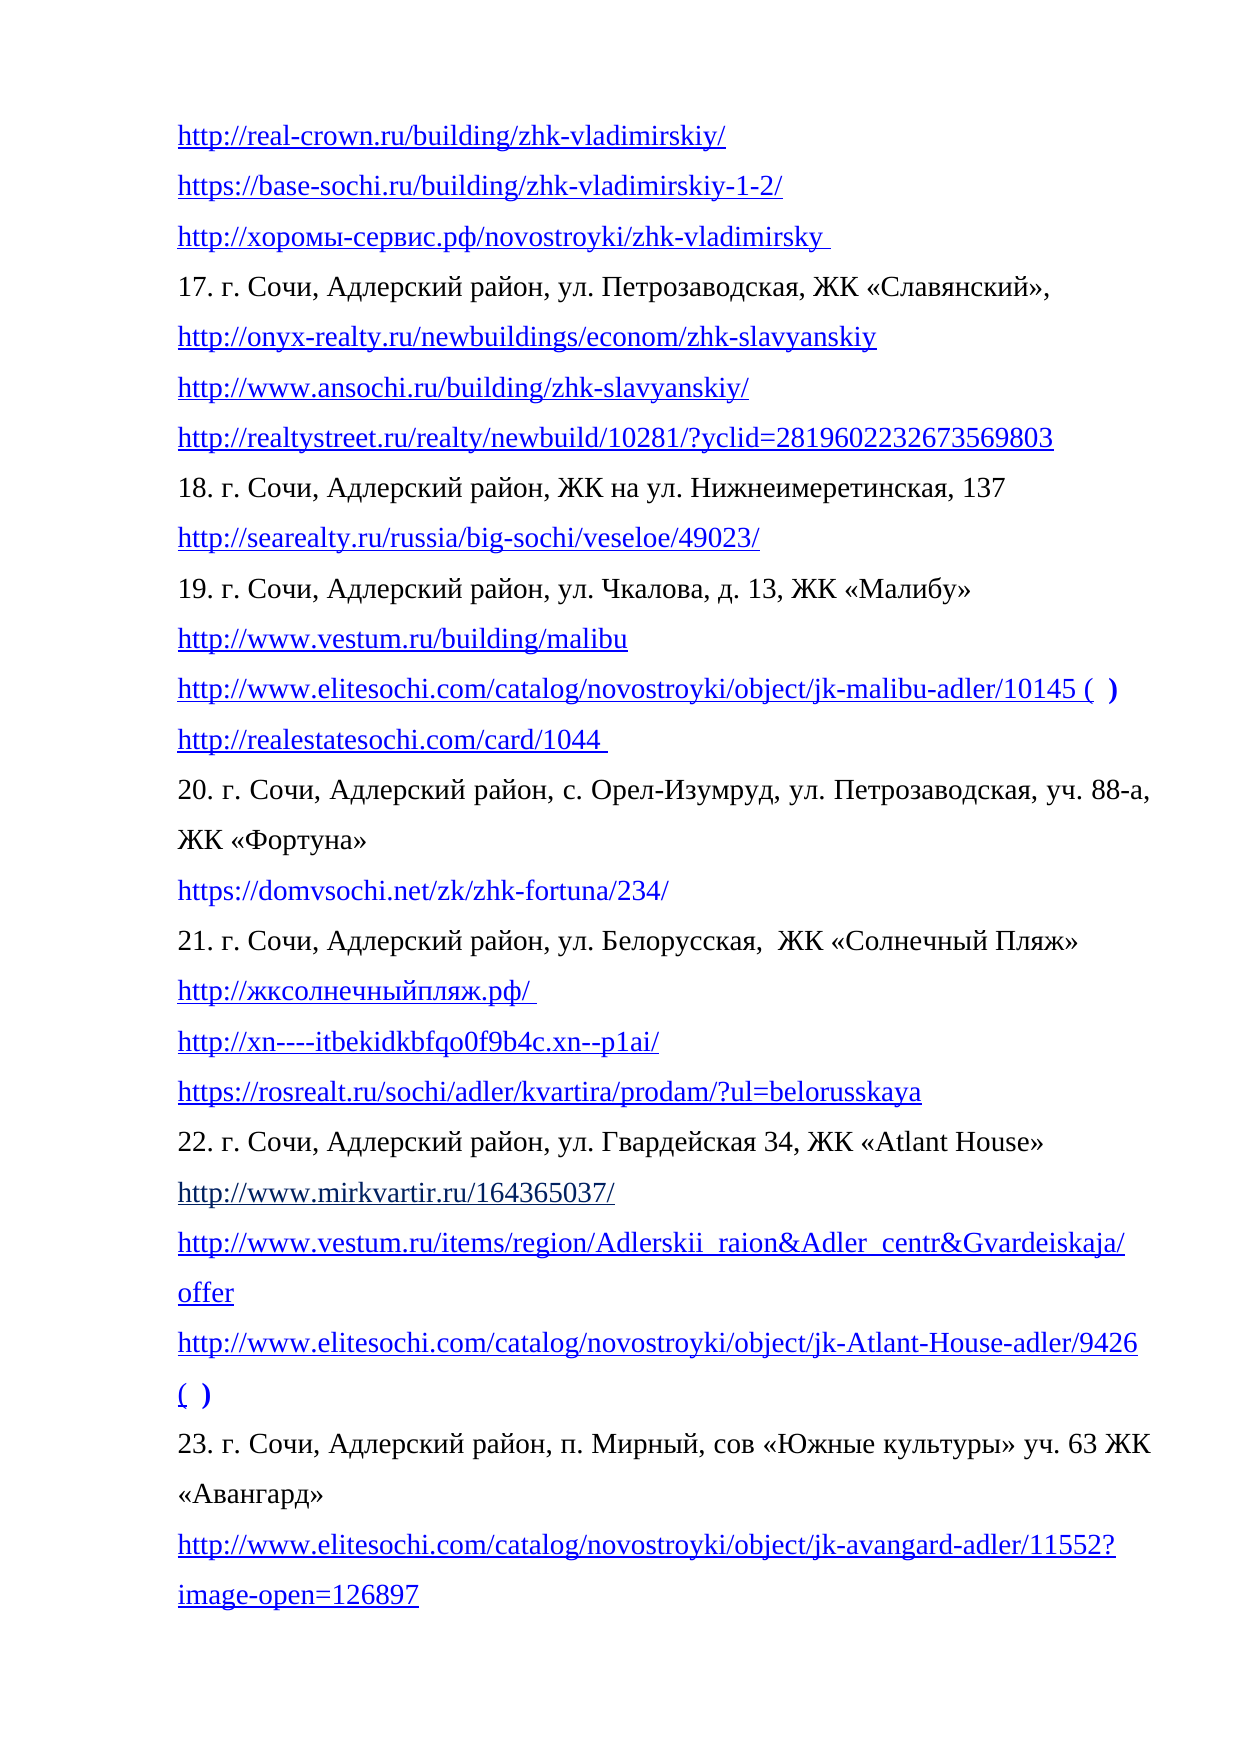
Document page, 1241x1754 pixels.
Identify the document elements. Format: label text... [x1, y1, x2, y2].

text http://www.elitesochi.com/catalog/novostroyki/object/jk-Atlant-House-adler/9426 ( ) [177, 1326, 1152, 1409]
text http://www.elitesochi.com/catalog/novostroyki/object/jk-avangard-adler/11552?image-open=126897 [177, 1527, 1152, 1611]
text http://onyx-realty.ru/newbuildings/econom/zhk-slavyanskiy [177, 319, 1152, 353]
text http://realtystreet.ru/realty/newbuild/10281/?yclid=2819602232673569803 [177, 420, 1152, 453]
text http://www.vestum.ru/items/region/Adlerskii_raion&Adler_centr&Gvardeiskaja/offer [177, 1225, 1152, 1309]
text https://domvsochi.net/zk/zhk-fortuna/234/ [177, 873, 1152, 906]
text http://www.ansochi.ru/building/zhk-slavyanskiy/ [177, 370, 1152, 403]
text https://base-sochi.ru/building/zhk-vladimirskiy-1-2/ [177, 168, 1152, 202]
text http://www.elitesochi.com/catalog/novostroyki/object/jk-malibu-adler/10145 ( ) [177, 672, 1152, 705]
text http://realestatesochi.com/card/1044 [177, 722, 1152, 755]
text 21. г. Сочи, Адлерский район, ул. Белорусская, ЖК «Солнечный Пляж» [177, 923, 1152, 957]
text 23. г. Сочи, Адлерский район, п. Мирный, сов «Южные культуры» уч. 63 ЖК «Авангард» [177, 1426, 1152, 1510]
text http://www.vestum.ru/building/malibu [177, 621, 1152, 655]
text 22. г. Сочи, Адлерский район, ул. Гвардейская 34, ЖК «Atlant House» [177, 1124, 1152, 1158]
text http://searealty.ru/russia/big-sochi/veseloe/49023/ [177, 521, 1152, 554]
text 18. г. Сочи, Адлерский район, ЖК на ул. Нижнеимеретинская, 137 [177, 470, 1152, 504]
text https://rosrealt.ru/sochi/adler/kvartira/prodam/?ul=belorusskaya [177, 1074, 1152, 1108]
text http://real-crown.ru/building/zhk-vladimirskiy/ [177, 118, 1152, 152]
text 20. г. Сочи, Адлерский район, с. Орел-Изумруд, ул. Петрозаводская, уч. 88-а, ЖК «Фортуна» [177, 772, 1152, 856]
text http://хоромы-сервис.рф/novostroyki/zhk-vladimirsky [177, 219, 1152, 252]
text http://xn----itbekidkbfqo0f9b4c.xn--p1ai/ [177, 1024, 1152, 1057]
text 19. г. Сочи, Адлерский район, ул. Чкалова, д. 13, ЖК «Малибу» [177, 571, 1152, 604]
text http://www.mirkvartir.ru/164365037/ [177, 1175, 1152, 1208]
text 17. г. Сочи, Адлерский район, ул. Петрозаводская, ЖК «Славянский», [177, 269, 1152, 303]
text http://жксолнечныйпляж.рф/ [177, 973, 1152, 1007]
